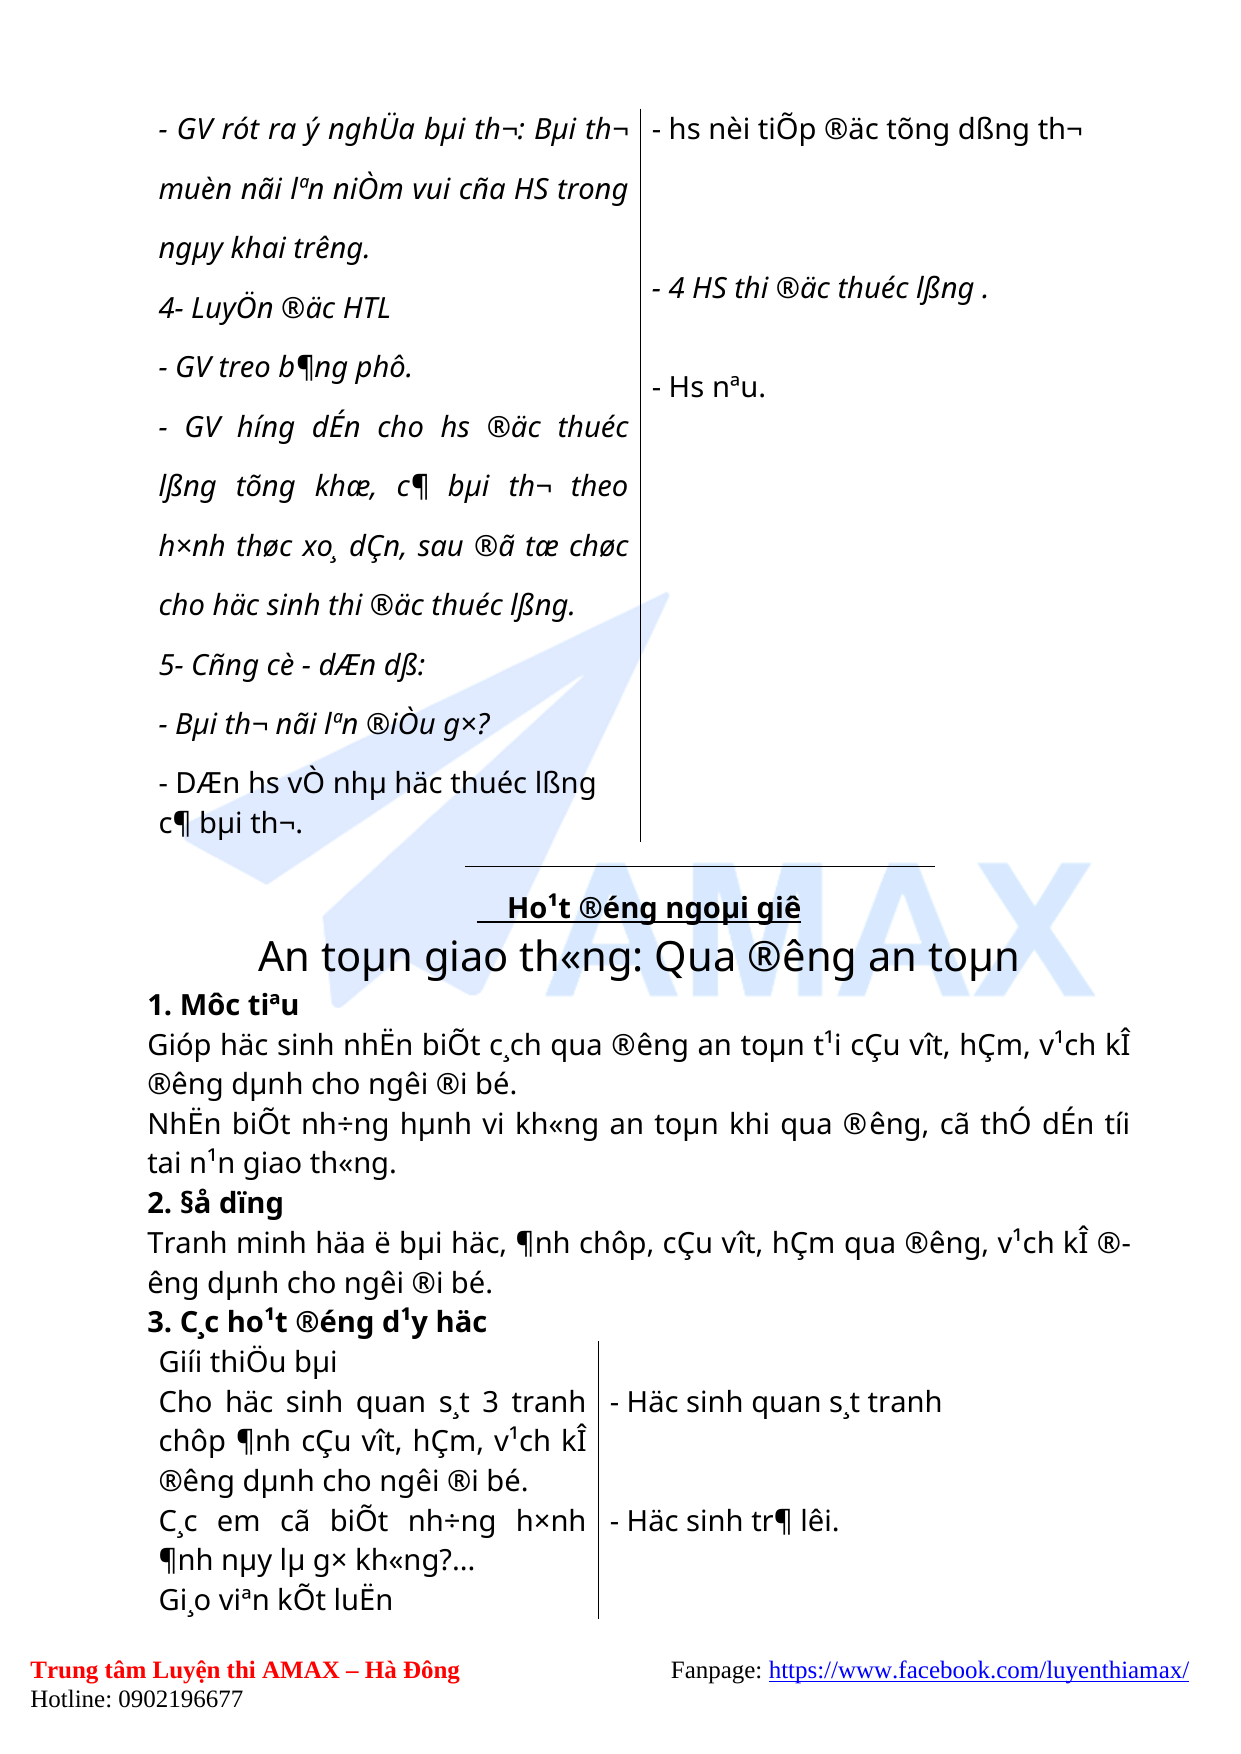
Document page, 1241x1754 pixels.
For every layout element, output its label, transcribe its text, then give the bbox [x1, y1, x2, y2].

text An toµn giao th«ng: Qua ®­êng an toµn [147, 927, 1131, 984]
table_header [599, 1341, 1142, 1619]
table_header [641, 109, 1142, 842]
text Tranh minh häa ë bµi häc, ¶nh chôp, cÇu v­ît, hÇm qua ®­êng, v¹ch kÎ ®­êng dµnh cho ng­êi ®i bé. [147, 1222, 1131, 1302]
text NhËn biÕt nh÷ng hµnh vi kh«ng an toµn khi qua ®­êng, cã thÓ dÉn tíi tai n¹n giao th«ng. [147, 1103, 1131, 1182]
text 2. §å dïng [147, 1182, 1131, 1222]
text Gióp häc sinh nhËn biÕt c¸ch qua ®­êng an toµn t¹i cÇu v­ît, hÇm, v¹ch kÎ ®­êng dµnh cho ng­êi ®i bé. [147, 1024, 1131, 1103]
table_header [147, 109, 640, 842]
text 1. Môc tiªu [147, 984, 1131, 1024]
text 3. C¸c ho¹t ®éng d¹y häc [147, 1302, 1131, 1341]
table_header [147, 1341, 598, 1619]
text Ho¹t ®éng ngoµi giê [147, 888, 1131, 927]
